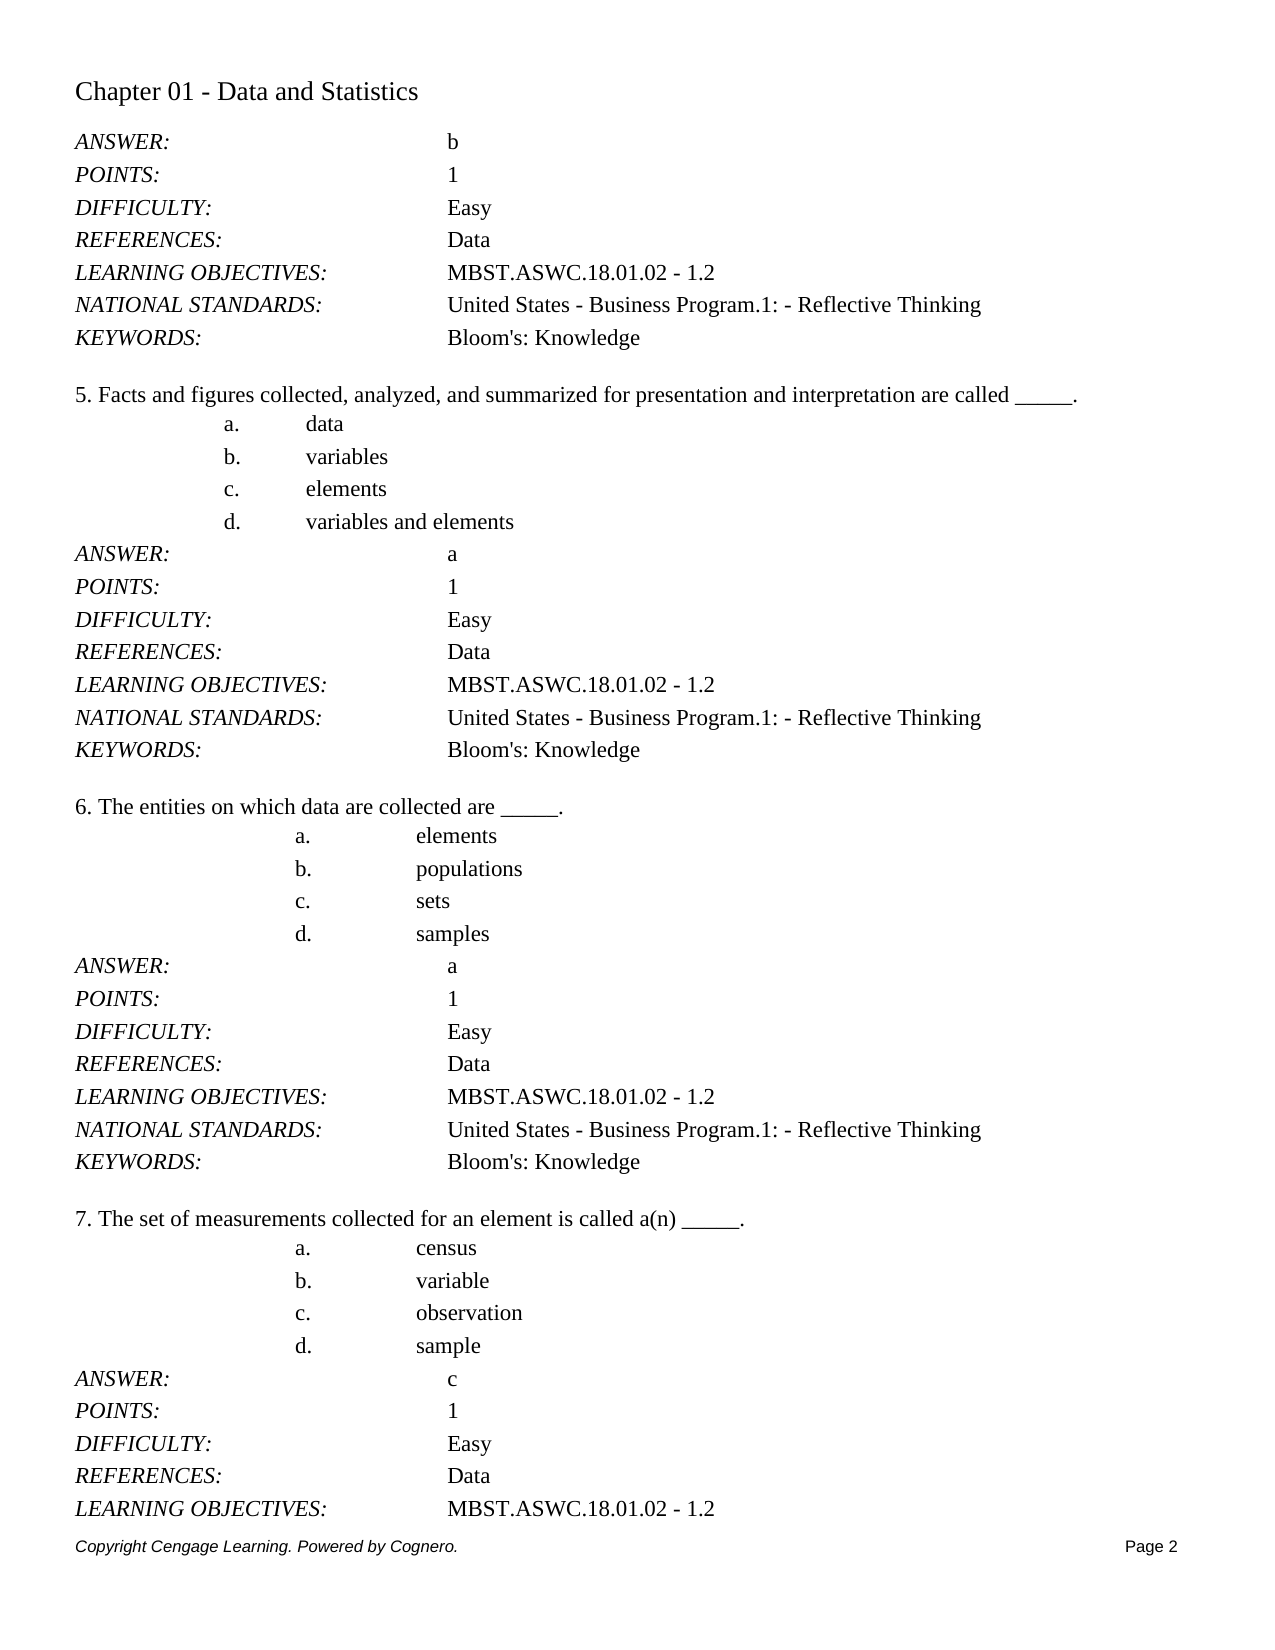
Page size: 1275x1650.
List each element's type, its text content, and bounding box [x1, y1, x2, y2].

table_header 5. Facts and figures collected, analyzed, and summarized for presentation and interpretation are called _____. [75, 381, 1200, 766]
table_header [75, 1205, 1200, 1524]
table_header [75, 125, 1200, 354]
table_header 6. The entities on which data are collected are _____. [75, 793, 1200, 1178]
